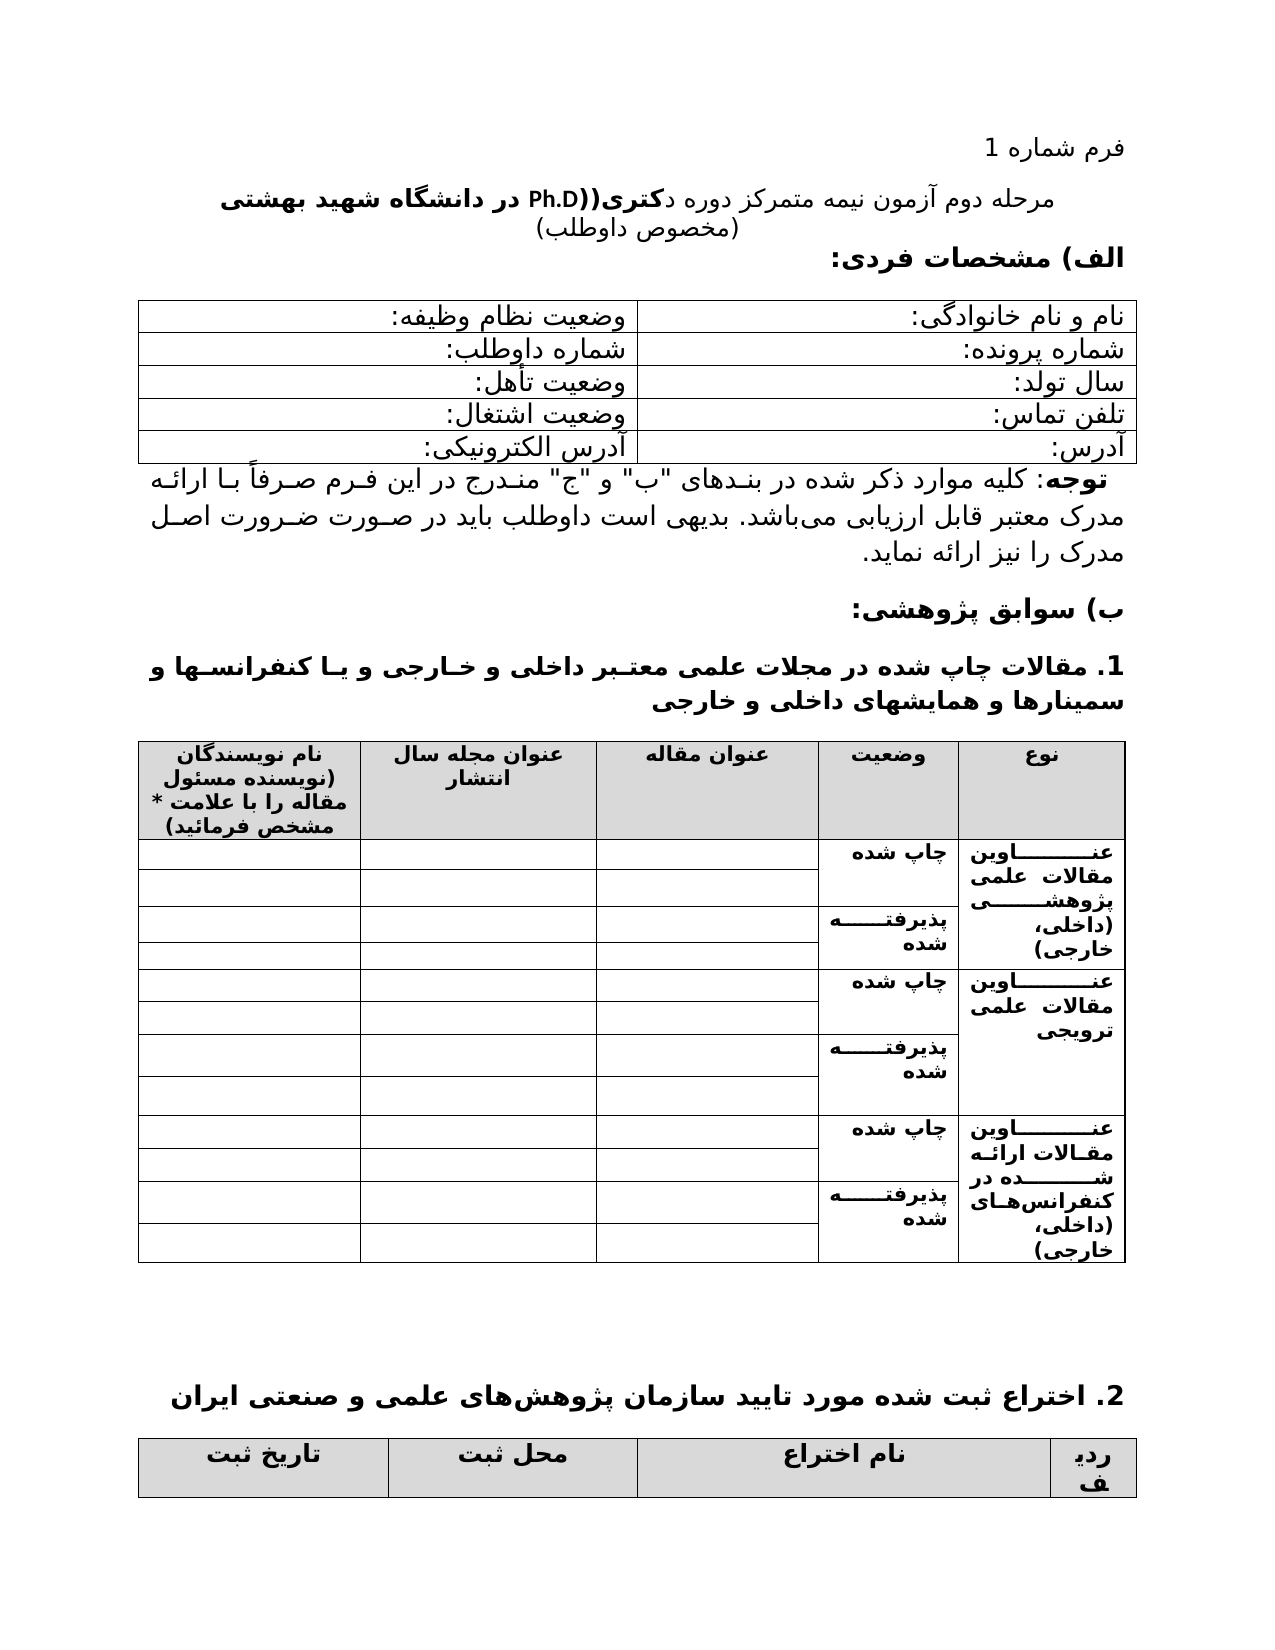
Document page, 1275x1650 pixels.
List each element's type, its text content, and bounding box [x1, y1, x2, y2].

table_cell [361, 970, 596, 1001]
table_cell [361, 1182, 596, 1223]
text مرحله دوم آزمون نیمه متمرکز دوره دکتری((Ph.D در دانشگاه شهید بهشتی [150, 183, 1125, 213]
table_cell [139, 1116, 360, 1148]
text توجه: کلیه موارد ذکر شده در بندهای "ب" و "ج" مندرج در این فرم صرفاً با ارائه مدرک معتبر قابل ارزیابی می‌باشد. بدیهی است داوطلب باید در صورت ضرورت اصل مدرک را نیز ارائه نماید. [150, 464, 1125, 568]
table_cell [361, 1224, 596, 1262]
table_cell شماره پرونده: [638, 333, 1136, 365]
table_cell [597, 1224, 818, 1262]
table_cell [139, 943, 360, 968]
table_cell تلفن تماس: [638, 399, 1136, 430]
table_cell عناوین مقالات علمی پژوهشی (داخلی، خارجی) [959, 840, 1124, 968]
table_cell [361, 1002, 596, 1034]
table_cell آدرس الکترونیکی: [139, 431, 637, 463]
table_cell [361, 943, 596, 968]
table_cell عناوین مقالات علمی ترویجی [959, 970, 1124, 1115]
text الف) مشخصات فردی: [150, 243, 1125, 274]
table_cell [597, 970, 818, 1001]
table_cell شماره داوطلب: [139, 333, 637, 365]
table_cell [361, 1035, 596, 1076]
table_cell پذیرفته شده [819, 907, 958, 968]
table_cell [139, 1002, 360, 1034]
table_cell [597, 1116, 818, 1148]
table_header محل ثبت [389, 1439, 637, 1497]
table_cell [597, 1149, 818, 1181]
text فرم شماره 1 [150, 133, 1125, 162]
table_cell [597, 1002, 818, 1034]
table_header وضعیت نظام وظیفه: [139, 301, 637, 332]
table_cell [139, 907, 360, 942]
table_cell [597, 907, 818, 942]
table_cell [139, 1035, 360, 1076]
table_cell [361, 1077, 596, 1115]
table_cell [139, 840, 360, 868]
table_cell [139, 1077, 360, 1115]
table_cell [597, 1077, 818, 1115]
table_cell [361, 840, 596, 868]
text ب) سوابق پژوهشی: [150, 593, 1125, 625]
table_cell عناوین مقالات ارائه شده در کنفرانس‌های (داخلی، خارجی) [959, 1116, 1124, 1262]
table_cell آدرس: [638, 431, 1136, 463]
table_cell چاپ شده [819, 840, 958, 906]
table_cell [139, 1224, 360, 1262]
table_cell وضعیت تأهل: [139, 366, 637, 397]
table_cell [139, 1149, 360, 1181]
table_header وضعیت [819, 742, 958, 839]
table_cell [597, 840, 818, 868]
table_header ردیف [1051, 1439, 1136, 1497]
table_header نام و نام خانوادگی: [638, 301, 1136, 332]
table_cell چاپ شده [819, 970, 958, 1034]
table_cell پذیرفته شده [819, 1035, 958, 1115]
table_cell وضعیت اشتغال: [139, 399, 637, 430]
table_cell [139, 870, 360, 906]
table_cell [361, 1149, 596, 1181]
table_cell پذیرفته شده [819, 1182, 958, 1262]
table_cell [139, 970, 360, 1001]
table_cell [361, 907, 596, 942]
table_cell سال تولد: [638, 366, 1136, 397]
table_cell [597, 943, 818, 968]
table_cell [361, 1116, 596, 1148]
table_header نام اختراع [638, 1439, 1050, 1497]
table_cell [597, 1035, 818, 1076]
text 2. اختراع ثبت شده مورد تایید سازمان پژوهش‌های علمی و صنعتی ایران [150, 1381, 1125, 1412]
text 1. مقالات چاپ شده در مجلات علمی معتبر داخلی و خارجی و یا کنفرانسها و سمینارها و همایشهای داخلی و خارجی [150, 650, 1125, 716]
table_cell چاپ شده [819, 1116, 958, 1181]
table_header تاریخ ثبت [139, 1439, 388, 1497]
table_header عنوان مقاله [597, 742, 818, 839]
table_header عنوان مجله سال انتشار [361, 742, 596, 839]
table_header نوع [959, 742, 1124, 839]
table_cell [361, 870, 596, 906]
table_cell [597, 870, 818, 906]
table_cell [139, 1182, 360, 1223]
table_header نام نویسندگان (نویسنده مسئول مقاله را با علامت * مشخص فرمائید) [139, 742, 360, 839]
table_cell [597, 1182, 818, 1223]
text (مخصوص داوطلب) [150, 213, 1125, 243]
